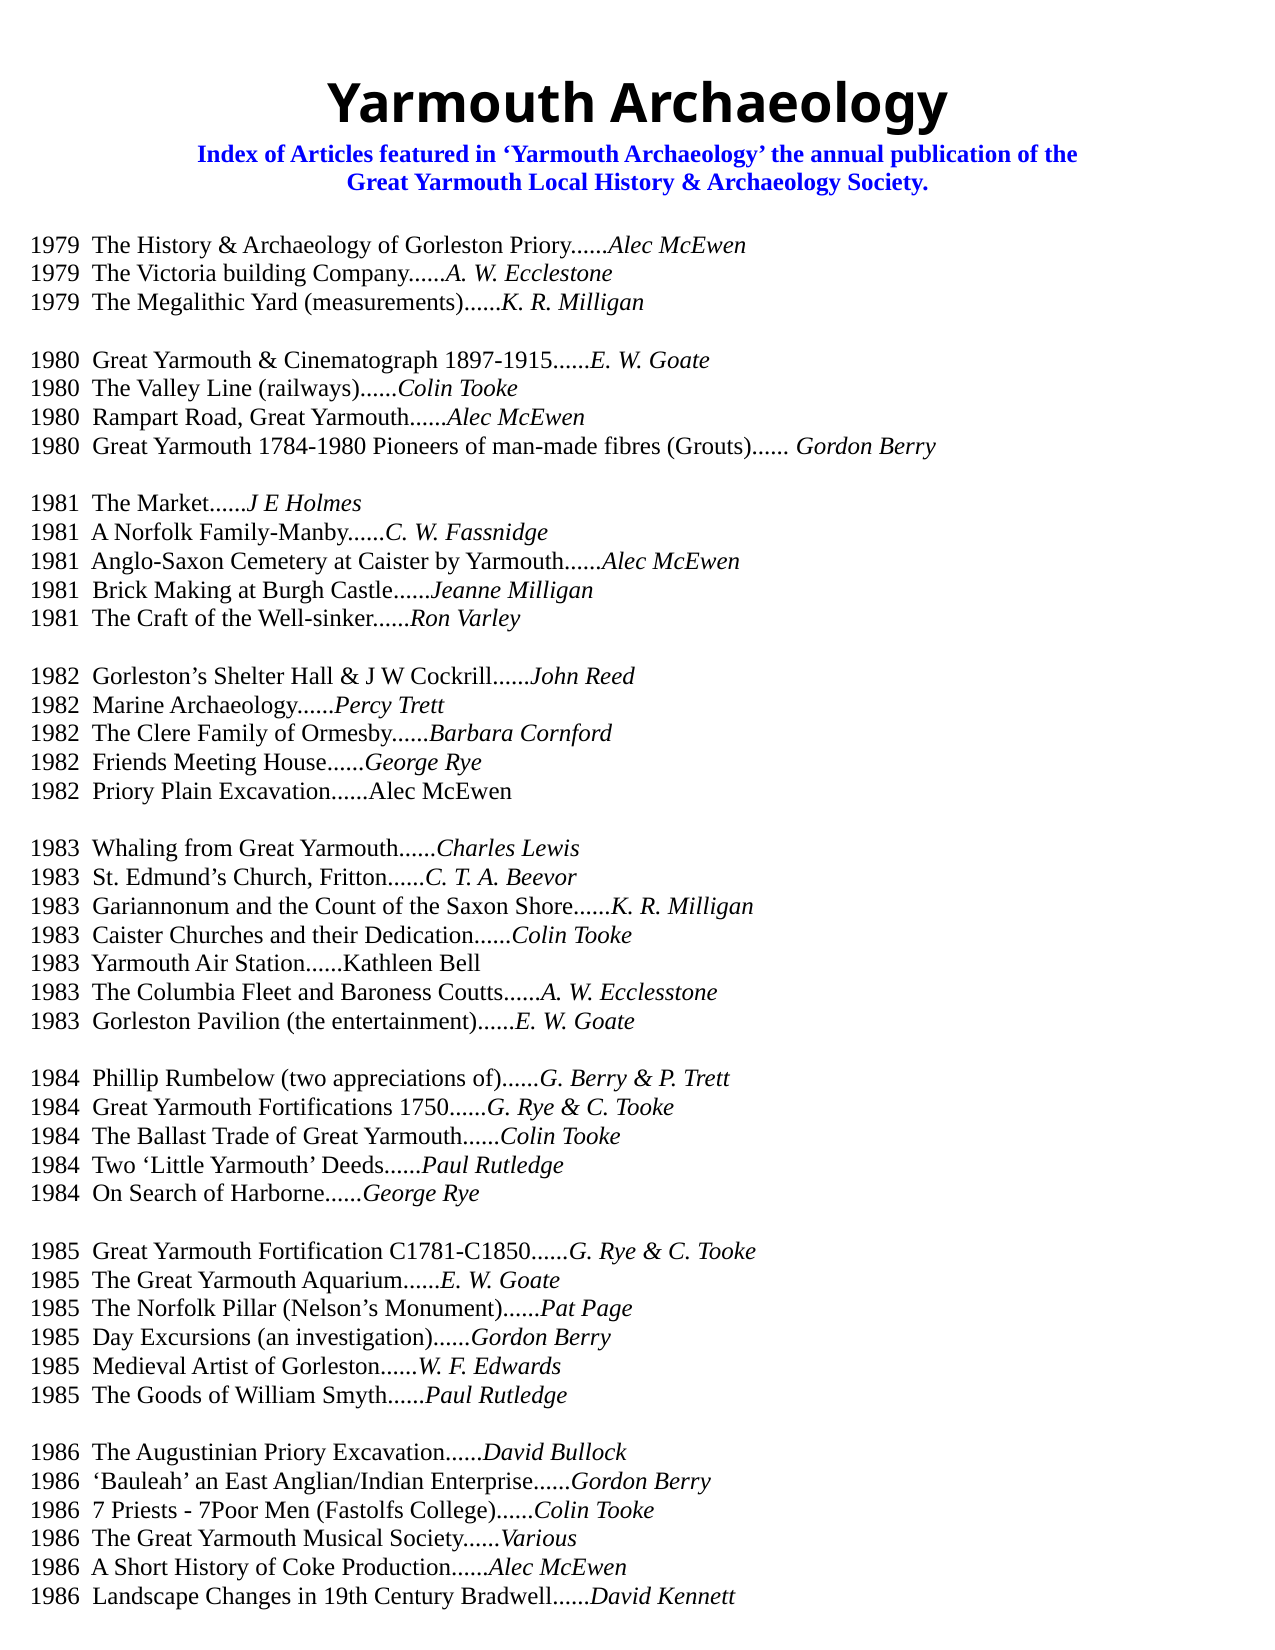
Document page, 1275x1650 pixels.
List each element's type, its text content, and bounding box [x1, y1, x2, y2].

text 1979 The History & Archaeology of Gorleston Priory......Alec McEwen [29, 230, 1245, 258]
text 1983 Yarmouth Air Station......Kathleen Bell [29, 948, 1245, 977]
text 1980 Great Yarmouth & Cinematograph 1897-1915......E. W. Goate [29, 345, 1245, 373]
text 1983 St. Edmund’s Church, Fritton......C. T. A. Beevor [29, 862, 1245, 891]
text 1985 Day Excursions (an investigation)......Gordon Berry [29, 1322, 1245, 1351]
text 1986 The Great Yarmouth Musical Society......Various [29, 1523, 1245, 1552]
text 1983 Caister Churches and their Dedication......Colin Tooke [29, 920, 1245, 948]
text 1984 Phillip Rumbelow (two appreciations of)......G. Berry & P. Trett [29, 1063, 1245, 1092]
text 1985 Great Yarmouth Fortification C1781-C1850......G. Rye & C. Tooke [29, 1236, 1245, 1265]
text 1980 Rampart Road, Great Yarmouth......Alec McEwen [29, 402, 1245, 431]
text 1985 Medieval Artist of Gorleston......W. F. Edwards [29, 1351, 1245, 1380]
text 1986 Landscape Changes in 19th Century Bradwell......David Kennett [29, 1581, 1245, 1610]
text 1981 The Craft of the Well-sinker......Ron Varley [29, 603, 1245, 632]
text 1984 Two ‘Little Yarmouth’ Deeds......Paul Rutledge [29, 1150, 1245, 1178]
text 1982 The Clere Family of Ormesby......Barbara Cornford [29, 718, 1245, 747]
text 1982 Gorleston’s Shelter Hall & J W Cockrill......John Reed [29, 661, 1245, 690]
text 1979 The Megalithic Yard (measurements)......K. R. Milligan [29, 287, 1245, 316]
text 1984 The Ballast Trade of Great Yarmouth......Colin Tooke [29, 1121, 1245, 1150]
text 1981 Brick Making at Burgh Castle......Jeanne Milligan [29, 575, 1245, 603]
text 1983 Whaling from Great Yarmouth......Charles Lewis [29, 833, 1245, 862]
text 1986 ‘Bauleah’ an East Anglian/Indian Enterprise......Gordon Berry [29, 1466, 1245, 1495]
text 1986 A Short History of Coke Production......Alec McEwen [29, 1552, 1245, 1581]
text Great Yarmouth Local History & Archaeology Society. [29, 167, 1245, 196]
text 1983 Gariannonum and the Count of the Saxon Shore......K. R. Milligan [29, 891, 1245, 920]
text 1985 The Great Yarmouth Aquarium......E. W. Goate [29, 1265, 1245, 1293]
text Index of Articles featured in ‘Yarmouth Archaeology’ the annual publication of the [29, 139, 1245, 167]
text 1981 The Market......J E Holmes [29, 488, 1245, 517]
text 1982 Priory Plain Excavation......Alec McEwen [29, 776, 1245, 805]
text 1982 Marine Archaeology......Percy Trett [29, 690, 1245, 718]
text 1980 The Valley Line (railways)......Colin Tooke [29, 373, 1245, 402]
text 1985 The Goods of William Smyth......Paul Rutledge [29, 1380, 1245, 1408]
text 1979 The Victoria building Company......A. W. Ecclestone [29, 258, 1245, 287]
text 1985 The Norfolk Pillar (Nelson’s Monument)......Pat Page [29, 1293, 1245, 1322]
text 1980 Great Yarmouth 1784-1980 Pioneers of man-made fibres (Grouts)...... Gordon Berry [29, 431, 1245, 460]
text 1986 7 Priests - 7Poor Men (Fastolfs College)......Colin Tooke [29, 1495, 1245, 1523]
text 1983 The Columbia Fleet and Baroness Coutts......A. W. Ecclesstone [29, 977, 1245, 1006]
text 1981 A Norfolk Family-Manby......C. W. Fassnidge [29, 517, 1245, 546]
text 1981 Anglo-Saxon Cemetery at Caister by Yarmouth......Alec McEwen [29, 546, 1245, 575]
text 1984 On Search of Harborne......George Rye [29, 1178, 1245, 1207]
text 1984 Great Yarmouth Fortifications 1750......G. Rye & C. Tooke [29, 1092, 1245, 1121]
text 1983 Gorleston Pavilion (the entertainment)......E. W. Goate [29, 1006, 1245, 1035]
text 1986 The Augustinian Priory Excavation......David Bullock [29, 1437, 1245, 1466]
text Yarmouth Archaeology [29, 65, 1245, 139]
text 1982 Friends Meeting House......George Rye [29, 747, 1245, 776]
